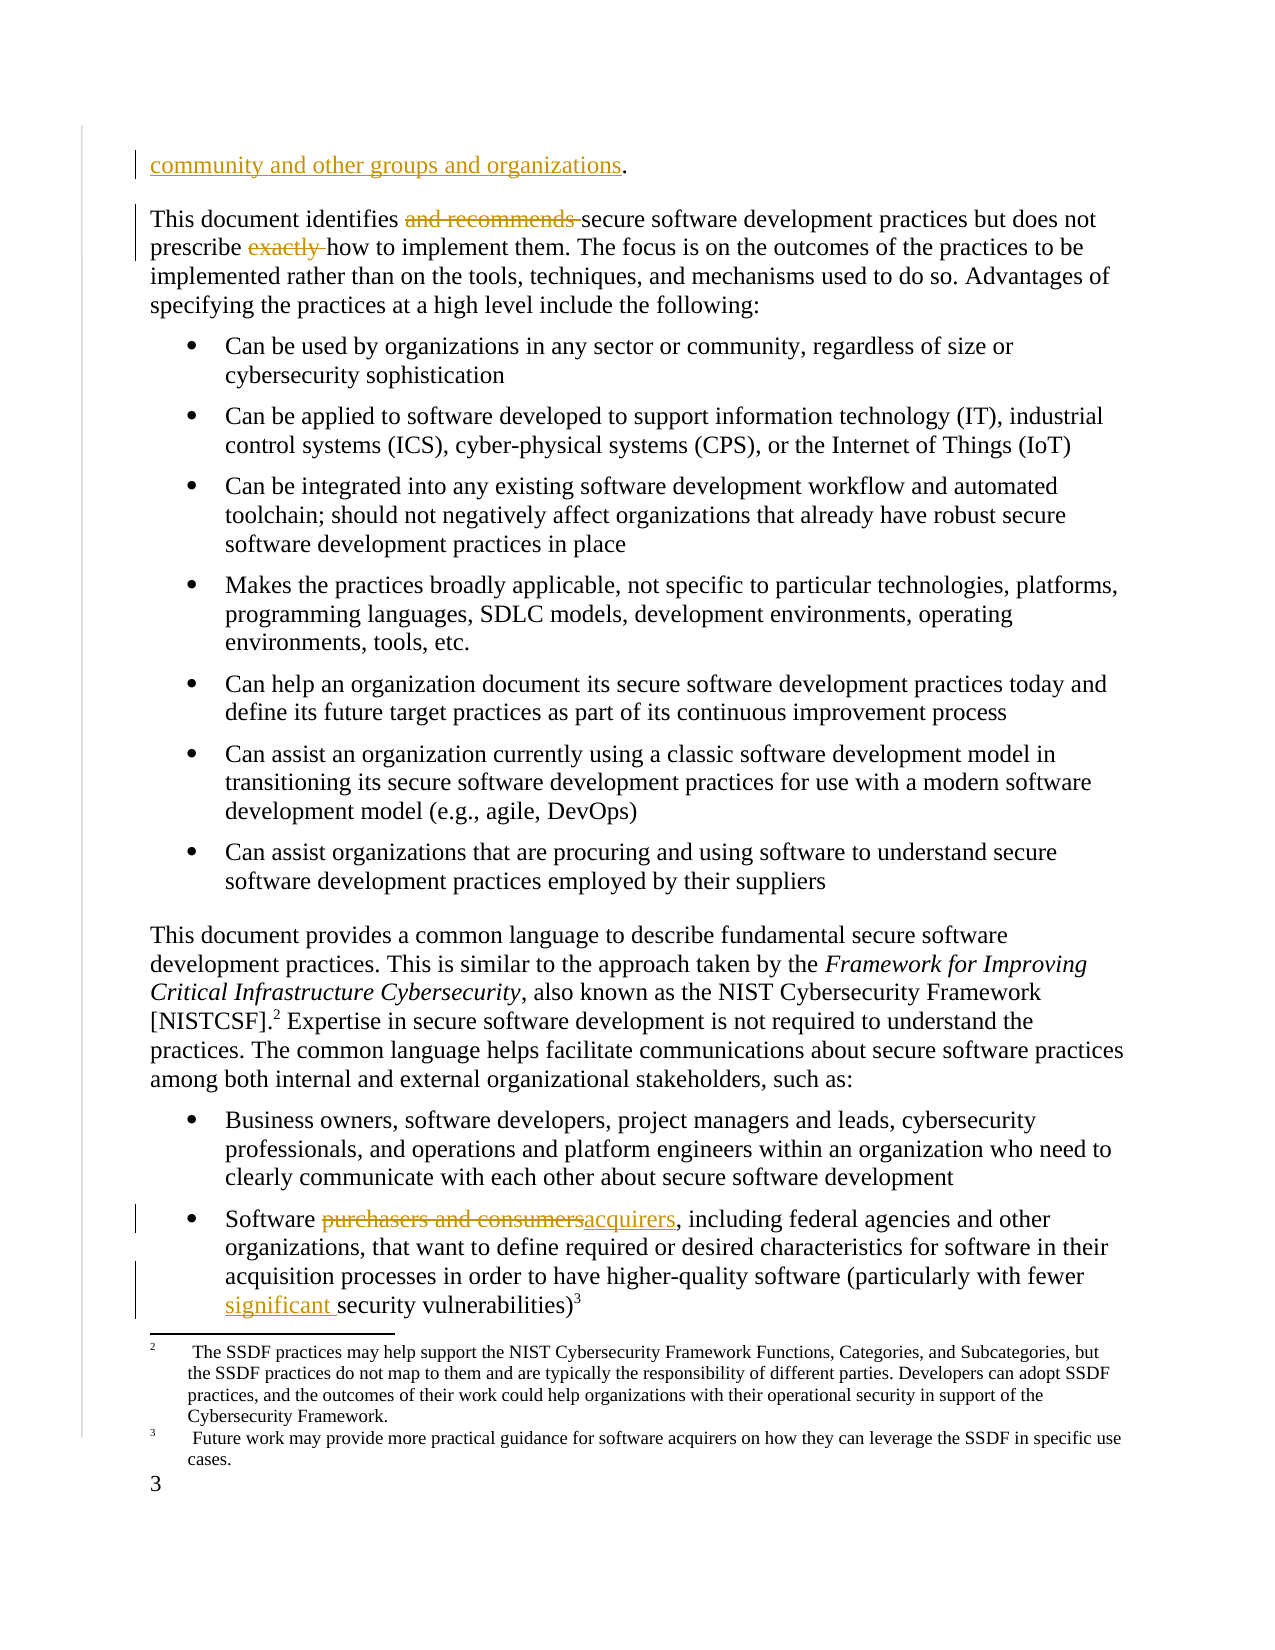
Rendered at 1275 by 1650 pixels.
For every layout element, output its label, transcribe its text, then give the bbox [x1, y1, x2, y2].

text Business owners, software developers, project managers and leads, cybersecurity professionals, and operations and platform engineers within an organization who need to clearly communicate with each other about secure software development [187, 1105, 1125, 1191]
text Can be applied to software developed to support information technology (IT), industrial control systems (ICS), cyber-physical systems (CPS), or the Internet of Things (IoT) [187, 401, 1125, 459]
text Can help an organization document its secure software development practices today and define its future target practices as part of its continuous improvement process [187, 669, 1125, 726]
text This document provides a common language to describe fundamental secure software development practices. This is similar to the approach taken by the Framework for Improving Critical Infrastructure Cybersecurity, also known as the NIST Cybersecurity Framework [NISTCSF]. Expertise in secure software development is not required to understand the practices. The common language helps facilitate communications about secure software practices among both internal and external organizational stakeholders, such as: [150, 920, 1125, 1092]
text Can be integrated into any existing software development workflow and automated toolchain; should not negatively affect organizations that already have robust secure software development practices in place [187, 471, 1125, 557]
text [150, 150, 1125, 179]
text Can assist an organization currently using a classic software development model in transitioning its secure software development practices for use with a modern software development model (e.g., agile, DevOps) [187, 739, 1125, 825]
text Makes the practices broadly applicable, not specific to particular technologies, platforms, programming languages, SDLC models, development environments, operating environments, tools, etc. [187, 570, 1125, 656]
text Can assist organizations that are procuring and using software to understand secure software development practices employed by their suppliers [187, 837, 1125, 895]
text Can be used by organizations in any sector or community, regardless of size or cybersecurity sophistication [187, 331, 1125, 389]
text This document identifies secure software development practices but does not prescribe how to implement them. The focus is on the outcomes of the practices to be implemented rather than on the tools, techniques, and mechanisms used to do so. Advantages of specifying the practices at a high level include the following: [150, 204, 1125, 319]
text Software , including federal agencies and other organizations, that want to define required or desired characteristics for software in their acquisition processes in order to have higher-quality software (particularly with fewer security vulnerabilities) [187, 1204, 1125, 1319]
